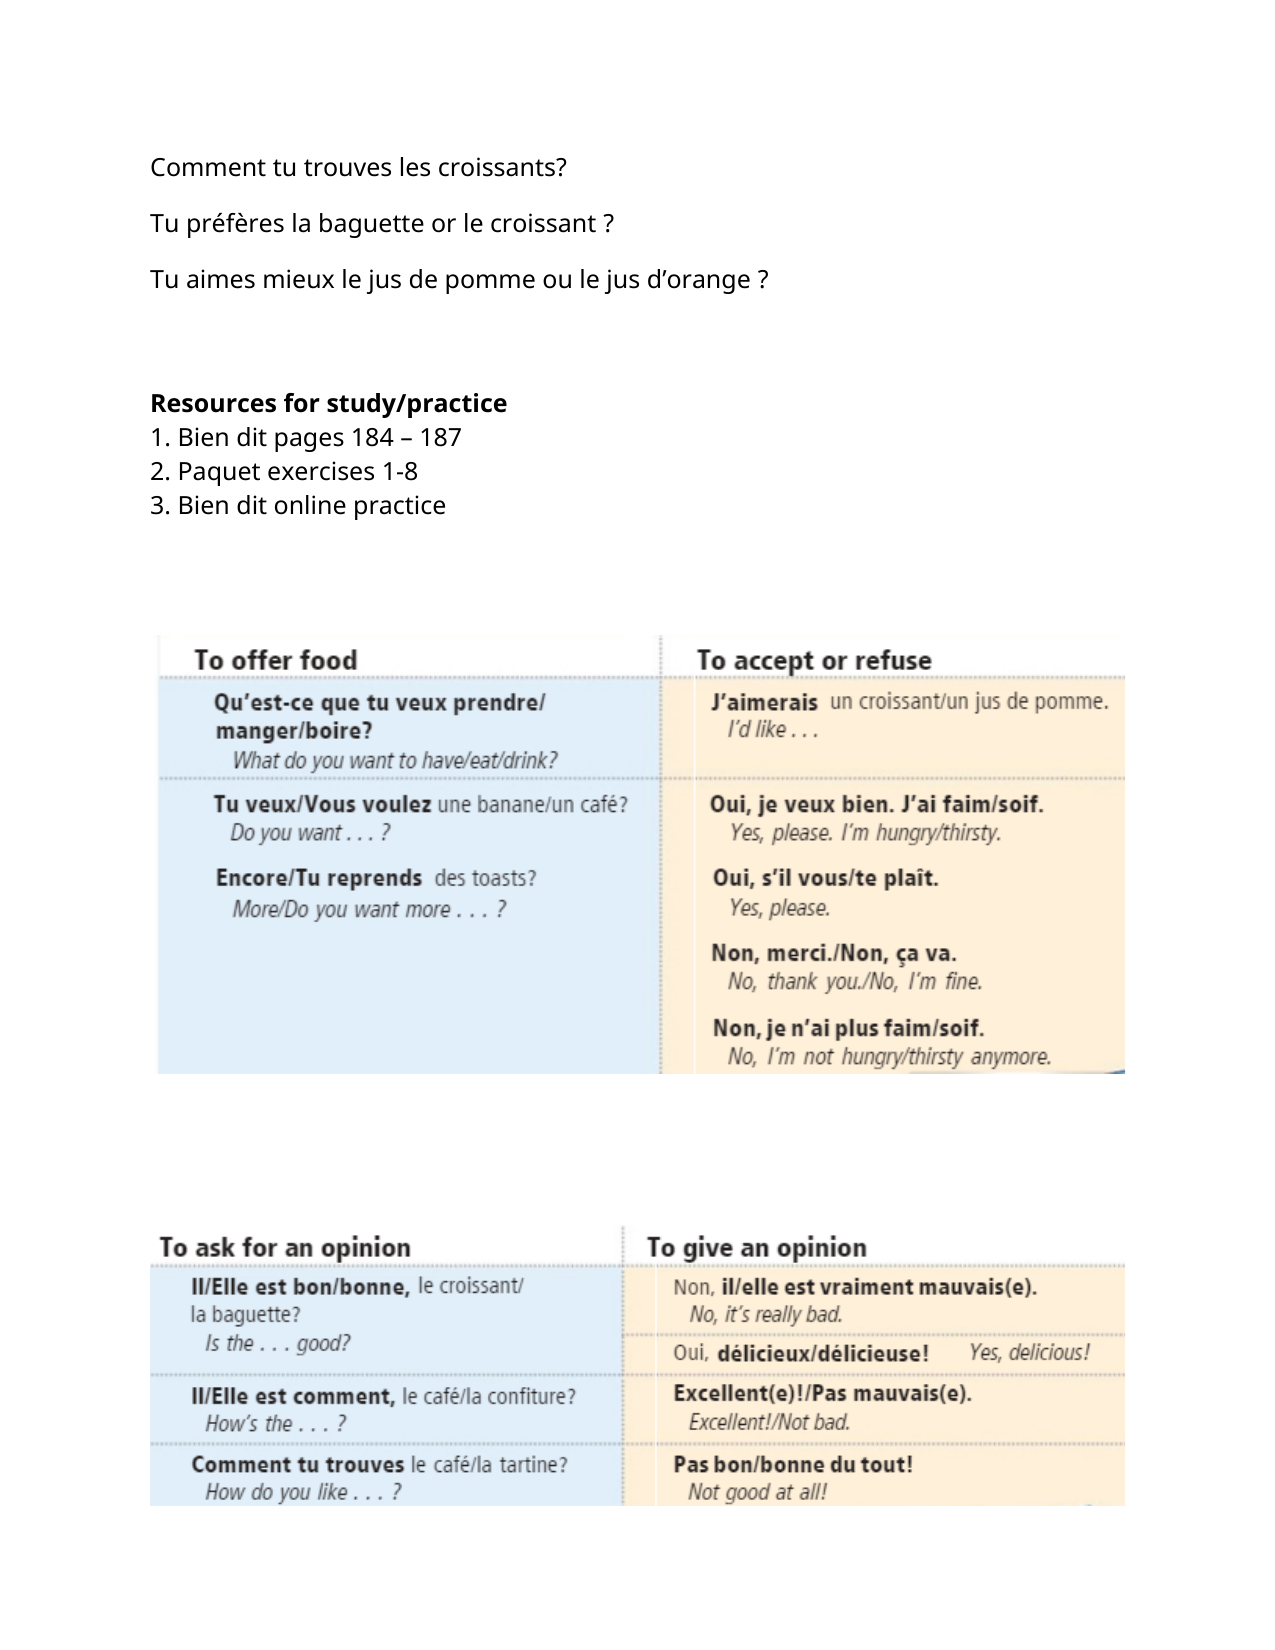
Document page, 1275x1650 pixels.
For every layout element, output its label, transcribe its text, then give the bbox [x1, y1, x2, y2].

text Tu préfères la baguette or le croissant ? [150, 206, 1125, 240]
picture [150, 1225, 1125, 1506]
text Comment tu trouves les croissants? [150, 150, 1125, 184]
text Resources for study/practice [150, 386, 1125, 420]
picture [153, 635, 1125, 1074]
text Tu aimes mieux le jus de pomme ou le jus d’orange ? [150, 262, 1125, 296]
text 2. Paquet exercises 1-8 [150, 454, 1125, 488]
text 1. Bien dit pages 184 – 187 [150, 420, 1125, 454]
text 3. Bien dit online practice [150, 488, 1125, 522]
